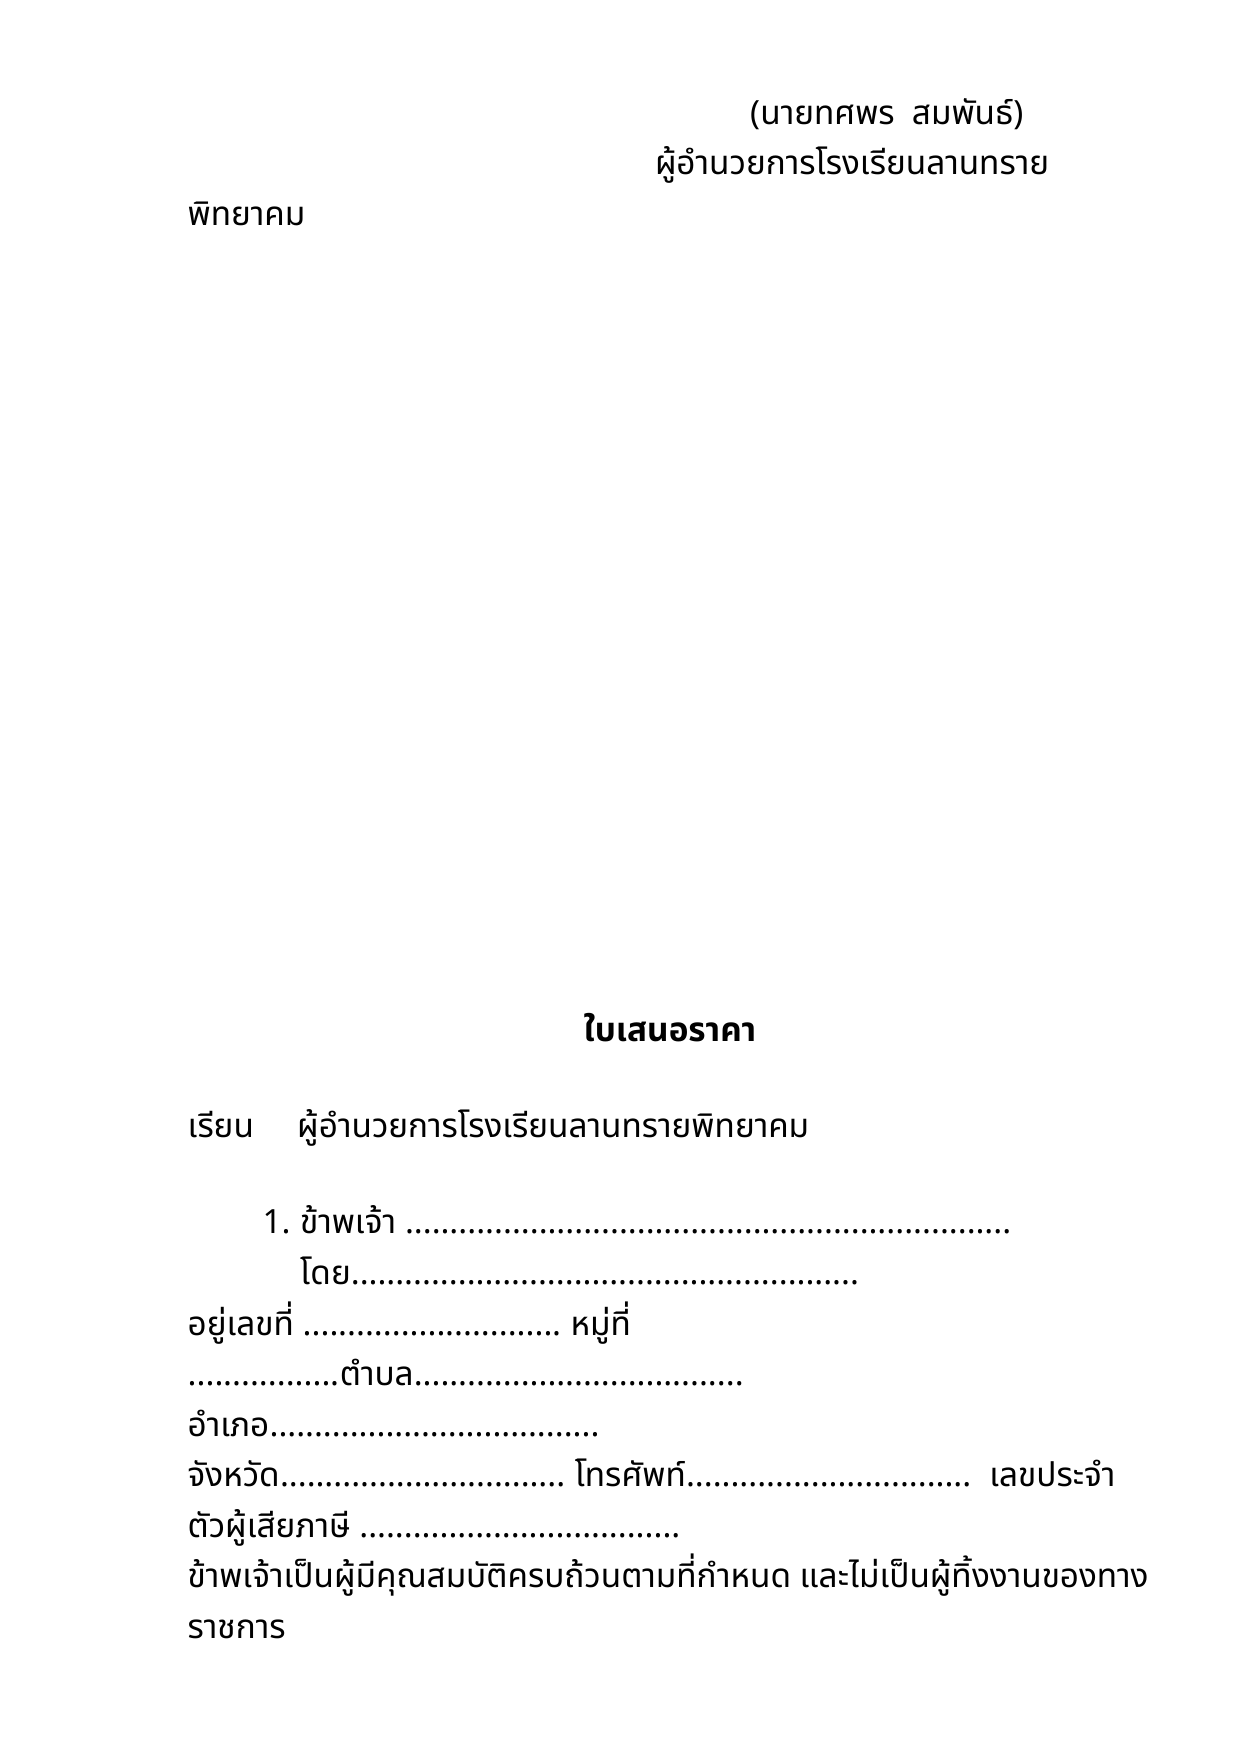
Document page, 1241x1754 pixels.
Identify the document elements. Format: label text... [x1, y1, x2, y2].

subtitle ผู้อำนวยการโรงเรียนลานทรายพิทยาคม [187, 139, 1152, 240]
text จังหวัด................................ โทรศัพท์................................ เลขประจำตัวผู้เสียภาษี .................................... [187, 1451, 1152, 1552]
text เรียน ผู้อำนวยการโรงเรียนลานทรายพิทยาคม [187, 1102, 1152, 1153]
text อยู่เลขที่ ............................. หมู่ที่ .................ตำบล..................................... อำเภอ..................................... [187, 1299, 1152, 1451]
list ข้าพเจ้า .................................................................... โดย......................................................... [262, 1198, 1152, 1299]
text ใบเสนอราคา [187, 1006, 1152, 1057]
text ข้าพเจ้าเป็นผู้มีคุณสมบัติครบถ้วนตามที่กำหนด และไม่เป็นผู้ทิ้งงานของทางราชการ [187, 1552, 1152, 1653]
subtitle (นายทศพร สมพันธ์) [187, 89, 1152, 139]
